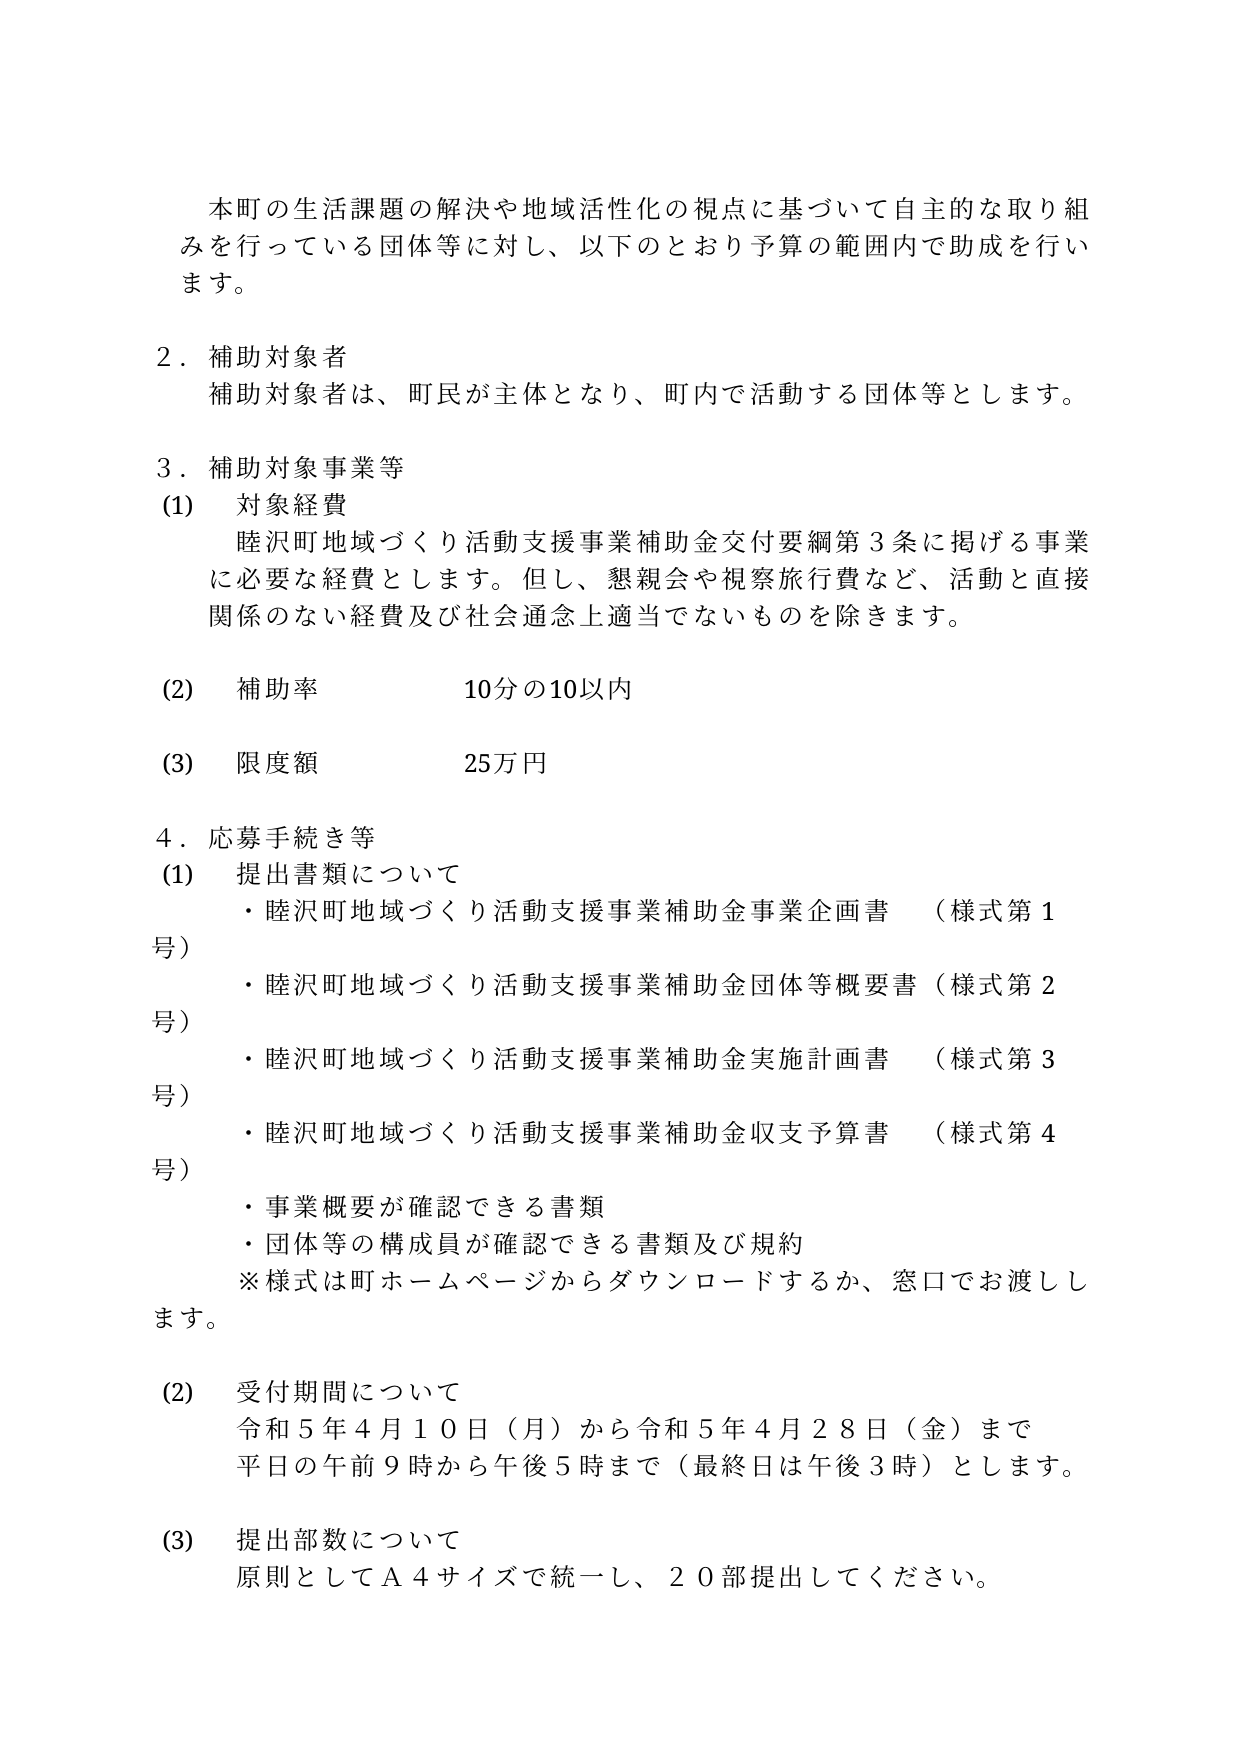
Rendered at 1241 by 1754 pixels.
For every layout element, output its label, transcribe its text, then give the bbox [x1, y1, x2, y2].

text (1) 提出書類について [149, 855, 1091, 892]
text ・睦沢町地域づくり活動支援事業補助金事業企画書 （様式第1号） [149, 892, 1091, 966]
text (3) 限度額 25万円 [149, 744, 1091, 781]
text 令和５年４月１０日（月）から令和５年４月２８日（金）まで [149, 1409, 1091, 1446]
text ３．補助対象事業等 [149, 448, 1091, 485]
text 補助対象者は、町民が主体となり、町内で活動する団体等とします。 [164, 374, 1091, 411]
text (3) 提出部数について [149, 1520, 1091, 1557]
text ４．応募手続き等 [149, 818, 1091, 855]
text ・睦沢町地域づくり活動支援事業補助金収支予算書 （様式第4号） [149, 1113, 1091, 1187]
text 平日の午前９時から午後５時まで（最終日は午後３時）とします。 [149, 1446, 1091, 1483]
text (2) 受付期間について [149, 1372, 1091, 1409]
text ※様式は町ホームページからダウンロードするか、窓口でお渡しします。 [149, 1261, 1091, 1335]
text 睦沢町地域づくり活動支援事業補助金交付要綱第３条に掲げる事業に必要な経費とします。但し、懇親会や視察旅行費など、活動と直接関係のない経費及び社会通念上適当でないものを除きます。 [184, 522, 1091, 633]
text (2) 補助率 10分の10以内 [149, 670, 1091, 707]
text ・睦沢町地域づくり活動支援事業補助金団体等概要書（様式第2号） [149, 966, 1091, 1039]
text ・事業概要が確認できる書類 [149, 1187, 1091, 1224]
text ２．補助対象者 [149, 337, 1091, 374]
text ・団体等の構成員が確認できる書類及び規約 [149, 1224, 1091, 1261]
text (1) 対象経費 [149, 485, 1091, 522]
text 原則としてＡ４サイズで統一し、２０部提出してください。 [149, 1557, 1091, 1594]
text ・睦沢町地域づくり活動支援事業補助金実施計画書 （様式第3号） [149, 1039, 1091, 1113]
text 本町の生活課題の解決や地域活性化の視点に基づいて自主的な取り組みを行っている団体等に対し、以下のとおり予算の範囲内で助成を行います。 [164, 189, 1091, 300]
